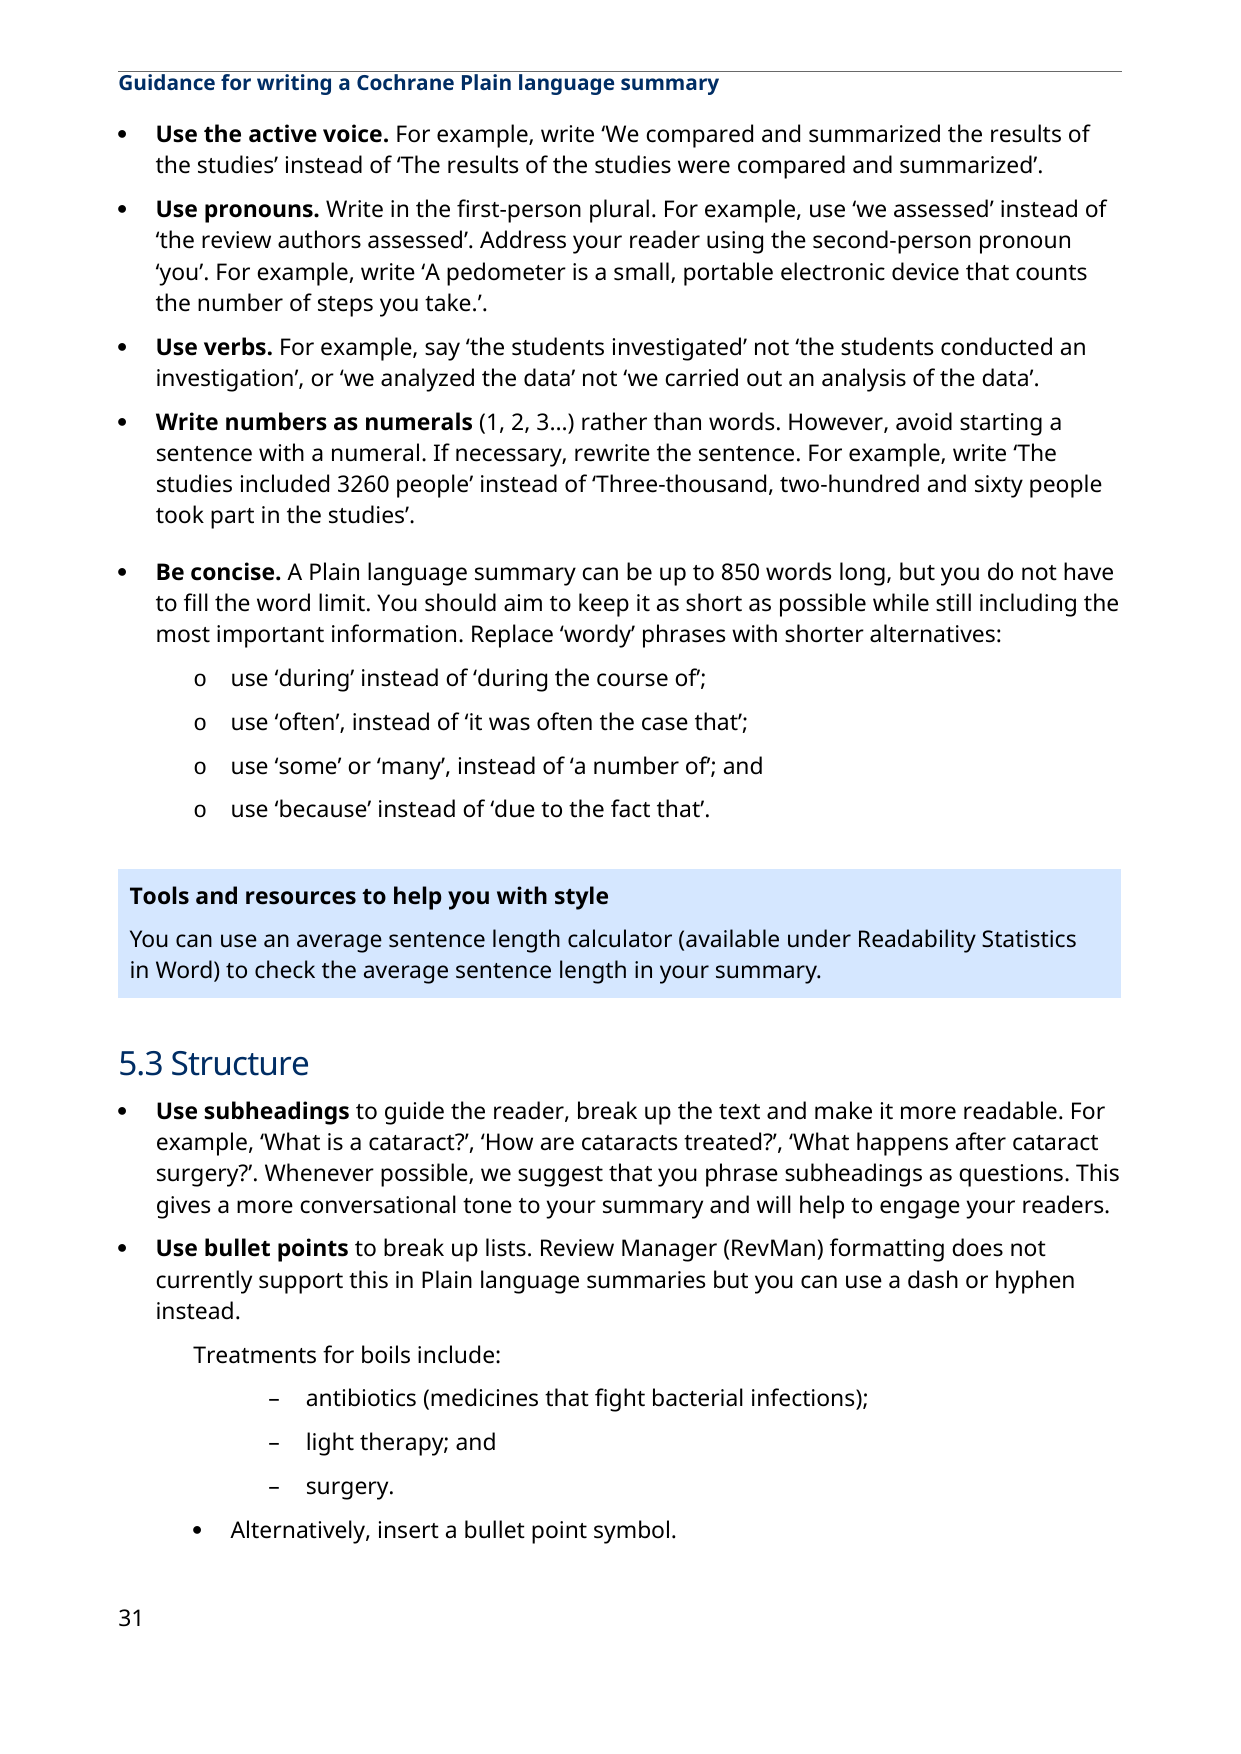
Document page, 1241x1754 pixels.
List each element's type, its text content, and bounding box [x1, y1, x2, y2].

list Write numbers as numerals (1, 2, 3…) rather than words. However, avoid starting a sentence with a numeral. If necessary, rewrite the sentence. For example, write ‘The studies included 3260 people’ instead of ‘Three-thousand, two-hundred and sixty people took part in the studies’. [118, 406, 1122, 531]
list Alternatively, insert a bullet point symbol. [193, 1514, 1122, 1545]
list use ‘during’ instead of ‘during the course of’; [193, 662, 1122, 693]
list light therapy; and [268, 1426, 1122, 1457]
list Use subheadings to guide the reader, break up the text and make it more readable. For example, ‘What is a cataract?’, ‘How are cataracts treated?’, ‘What happens after cataract surgery?’. Whenever possible, we suggest that you phrase subheadings as questions. This gives a more conversational tone to your summary and will help to engage your readers. [118, 1095, 1122, 1220]
list Use the active voice. For example, write ‘We compared and summarized the results of the studies’ instead of ‘The results of the studies were compared and summarized’. [118, 118, 1122, 181]
list Be concise. A Plain language summary can be up to 850 words long, but you do not have to fill the word limit. You should aim to keep it as short as possible while still including the most important information. Replace ‘wordy’ phrases with shorter alternatives: [118, 556, 1122, 649]
list Use verbs. For example, say ‘the students investigated’ not ‘the students conducted an investigation’, or ‘we analyzed the data’ not ‘we carried out an analysis of the data’. [118, 331, 1122, 393]
list antibiotics (medicines that fight bacterial infections); [268, 1382, 1122, 1414]
list use ‘often’, instead of ‘it was often the case that’; [193, 706, 1122, 737]
table_header Tools and resources to help you with style You can use an average sentence length calculator (available under Readability Statistics in Word) to check the average sentence length in your summary. [118, 869, 1121, 998]
list Use pronouns. Write in the first-person plural. For example, use ‘we assessed’ instead of ‘the review authors assessed’. Address your reader using the second-person pronoun ‘you’. For example, write ‘A pedometer is a small, portable electronic device that counts the number of steps you take.’. [118, 193, 1122, 318]
list surgery. [268, 1470, 1122, 1501]
list Use bullet points to break up lists. Review Manager (RevMan) formatting does not currently support this in Plain language summaries but you can use a dash or hyphen instead. [118, 1232, 1122, 1326]
list use ‘some’ or ‘many’, instead of ‘a number of’; and [193, 749, 1122, 781]
list use ‘because’ instead of ‘due to the fact that’. [193, 793, 1122, 856]
text Treatments for boils include: [118, 1339, 1122, 1370]
text 5.3 Structure [118, 1043, 1122, 1083]
